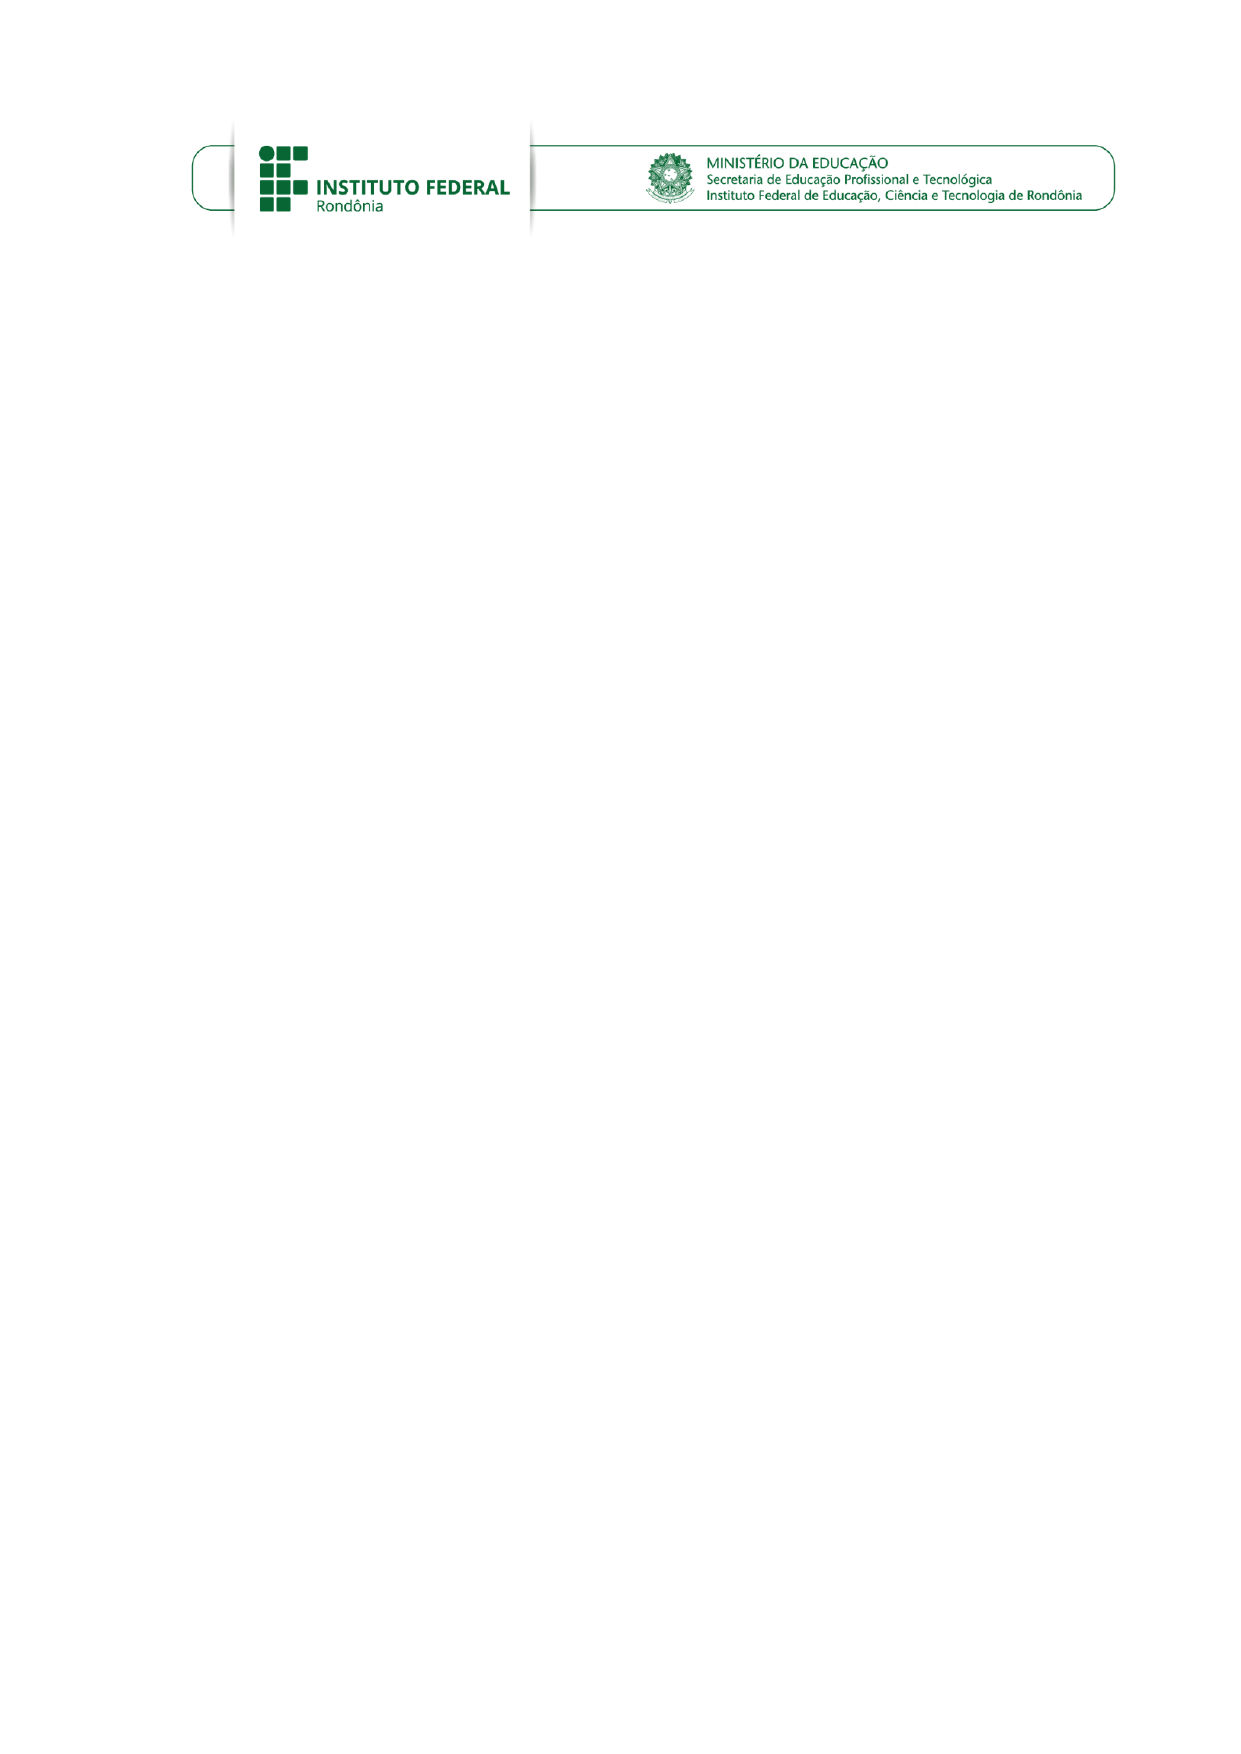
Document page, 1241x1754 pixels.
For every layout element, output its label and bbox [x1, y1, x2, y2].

picture [177, 118, 1123, 237]
